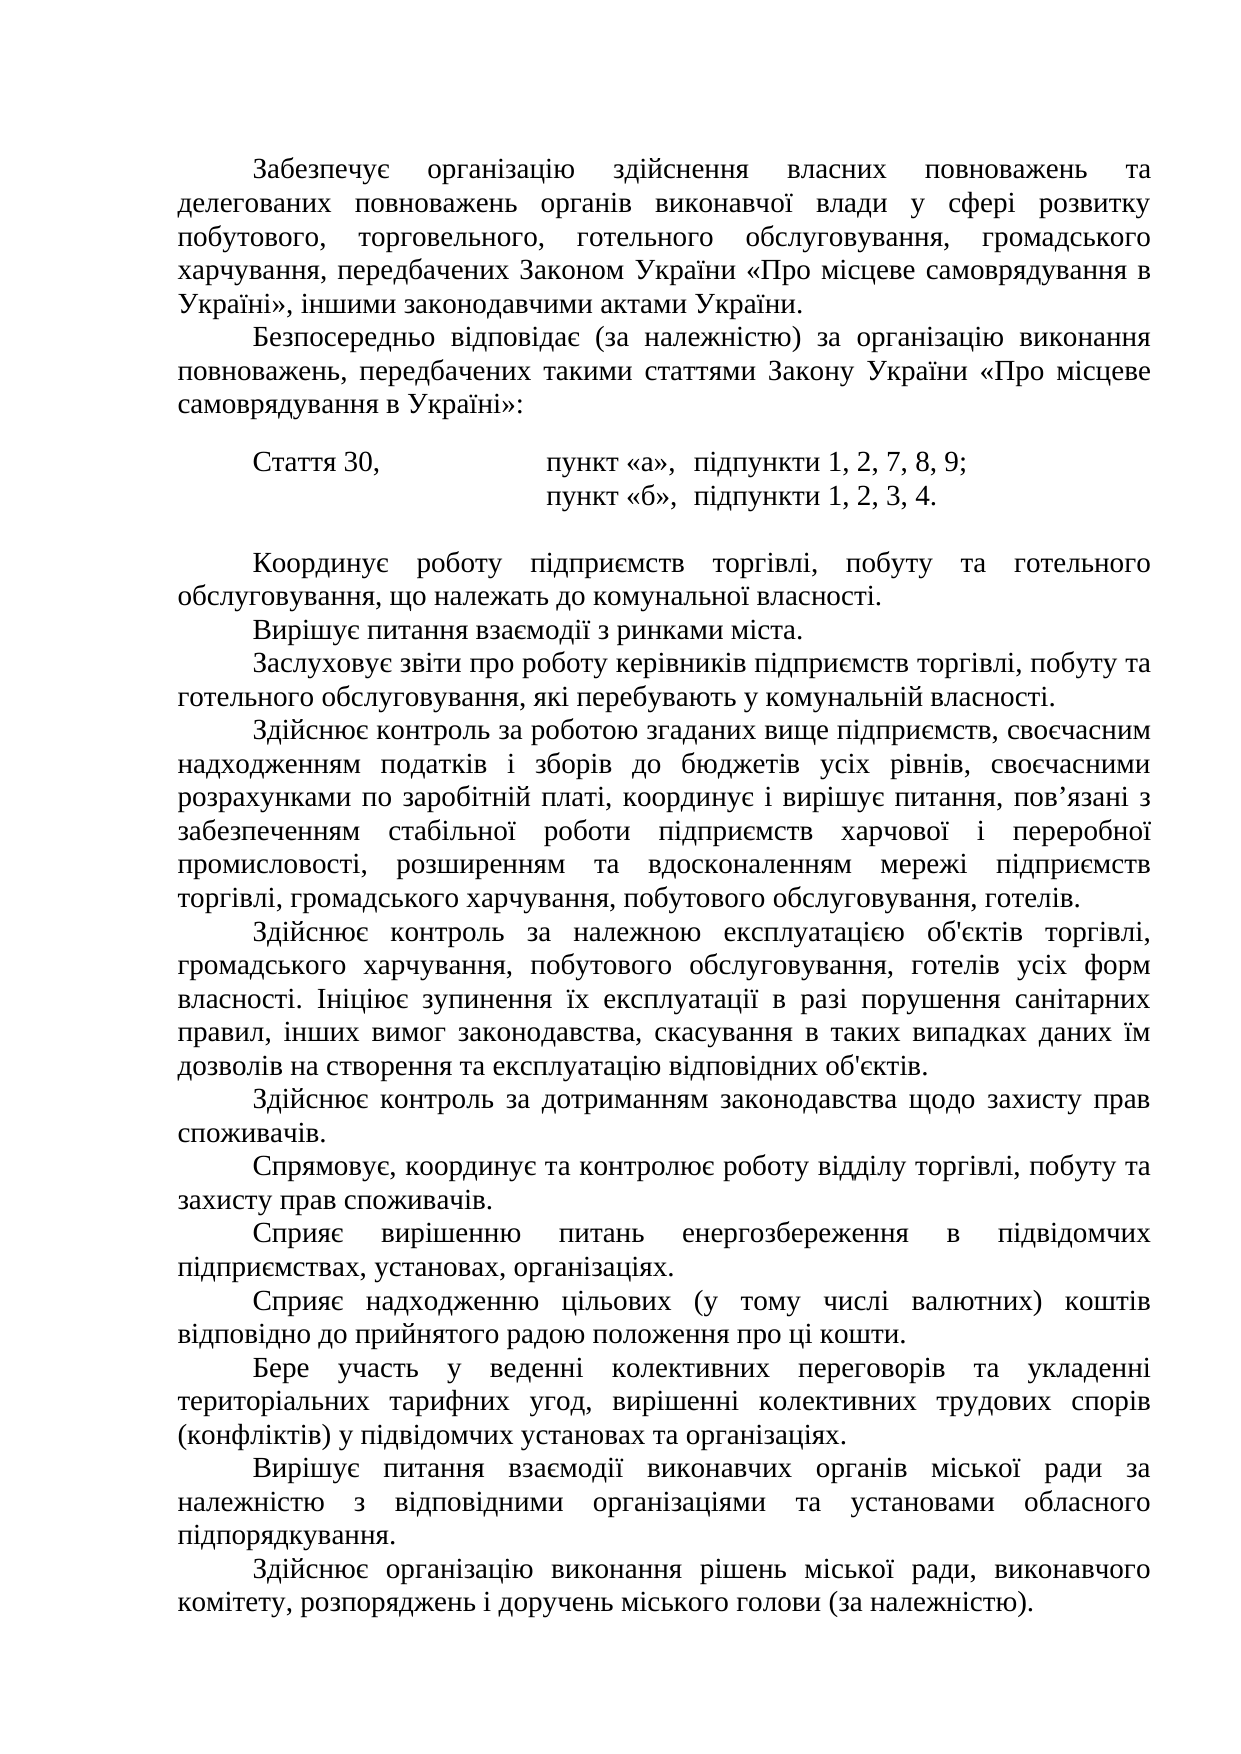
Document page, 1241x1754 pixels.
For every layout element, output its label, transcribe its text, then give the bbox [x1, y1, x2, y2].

text Стаття 30, пункт «а», підпункти 1, 2, 7, 8, 9; [177, 444, 1152, 478]
text Сприяє вирішенню питань енергозбереження в підвідомчих підприємствах, установах, організаціях. [177, 1216, 1152, 1283]
text Бере участь у веденні колективних переговорів та укладенні територіальних тарифних угод, вирішенні колективних трудових спорів (конфліктів) у підвідомчих установах та організаціях. [177, 1350, 1152, 1450]
text Здійснює організацію виконання рішень міської ради, виконавчого комітету, розпоряджень і доручень міського голови (за належністю). [177, 1551, 1152, 1618]
text Вирішує питання взаємодії виконавчих органів міської ради за належністю з відповідними організаціями та установами обласного підпорядкування. [177, 1450, 1152, 1551]
text Спрямовує, координує та контролює роботу відділу торгівлі, побуту та захисту прав споживачів. [177, 1148, 1152, 1216]
text Здійснює контроль за дотриманням законодавства щодо захисту прав споживачів. [177, 1081, 1152, 1148]
text Заслуховує звіти про роботу керівників підприємств торгівлі, побуту та готельного обслуговування, які перебувають у комунальній власності. [177, 645, 1152, 712]
text Координує роботу підприємств торгівлі, побуту та готельного обслуговування, що належать до комунальної власності. [177, 545, 1152, 612]
text Здійснює контроль за належною експлуатацією об'єктів торгівлі, громадського харчування, побутового обслуговування, готелів усіх форм власності. Ініціює зупинення їх експлуатації в разі порушення санітарних правил, інших вимог законодавства, скасування в таких випадках даних їм дозволів на створення та експлуатацію відповідних об'єктів. [177, 914, 1152, 1081]
text пункт «б», підпункти 1, 2, 3, 4. [546, 478, 1152, 511]
text Здійснює контроль за роботою згаданих вище підприємств, своєчасним надходженням податків і зборів до бюджетів усіх рівнів, своєчасними розрахунками по заробітній платі, координує і вирішує питання, пов’язані з забезпеченням стабільної роботи підприємств харчової і переробної промисловості, розширенням та вдосконаленням мережі підприємств торгівлі, громадського харчування, побутового обслуговування, готелів. [177, 712, 1152, 914]
text Безпосередньо відповідає (за належністю) за організацію виконання повноважень, передбачених такими статтями Закону України «Про місцеве самоврядування в Україні»: [177, 319, 1152, 420]
text Вирішує питання взаємодії з ринками міста. [252, 612, 1152, 645]
text Забезпечує організацію здійснення власних повноважень та делегованих повноважень органів виконавчої влади у сфері розвитку побутового, торговельного, готельного обслуговування, громадського харчування, передбачених Законом України «Про місцеве самоврядування в Україні», іншими законодавчими актами України. [177, 152, 1152, 319]
text Сприяє надходженню цільових (у тому числі валютних) коштів відповідно до прийнятого радою положення про ці кошти. [177, 1283, 1152, 1350]
